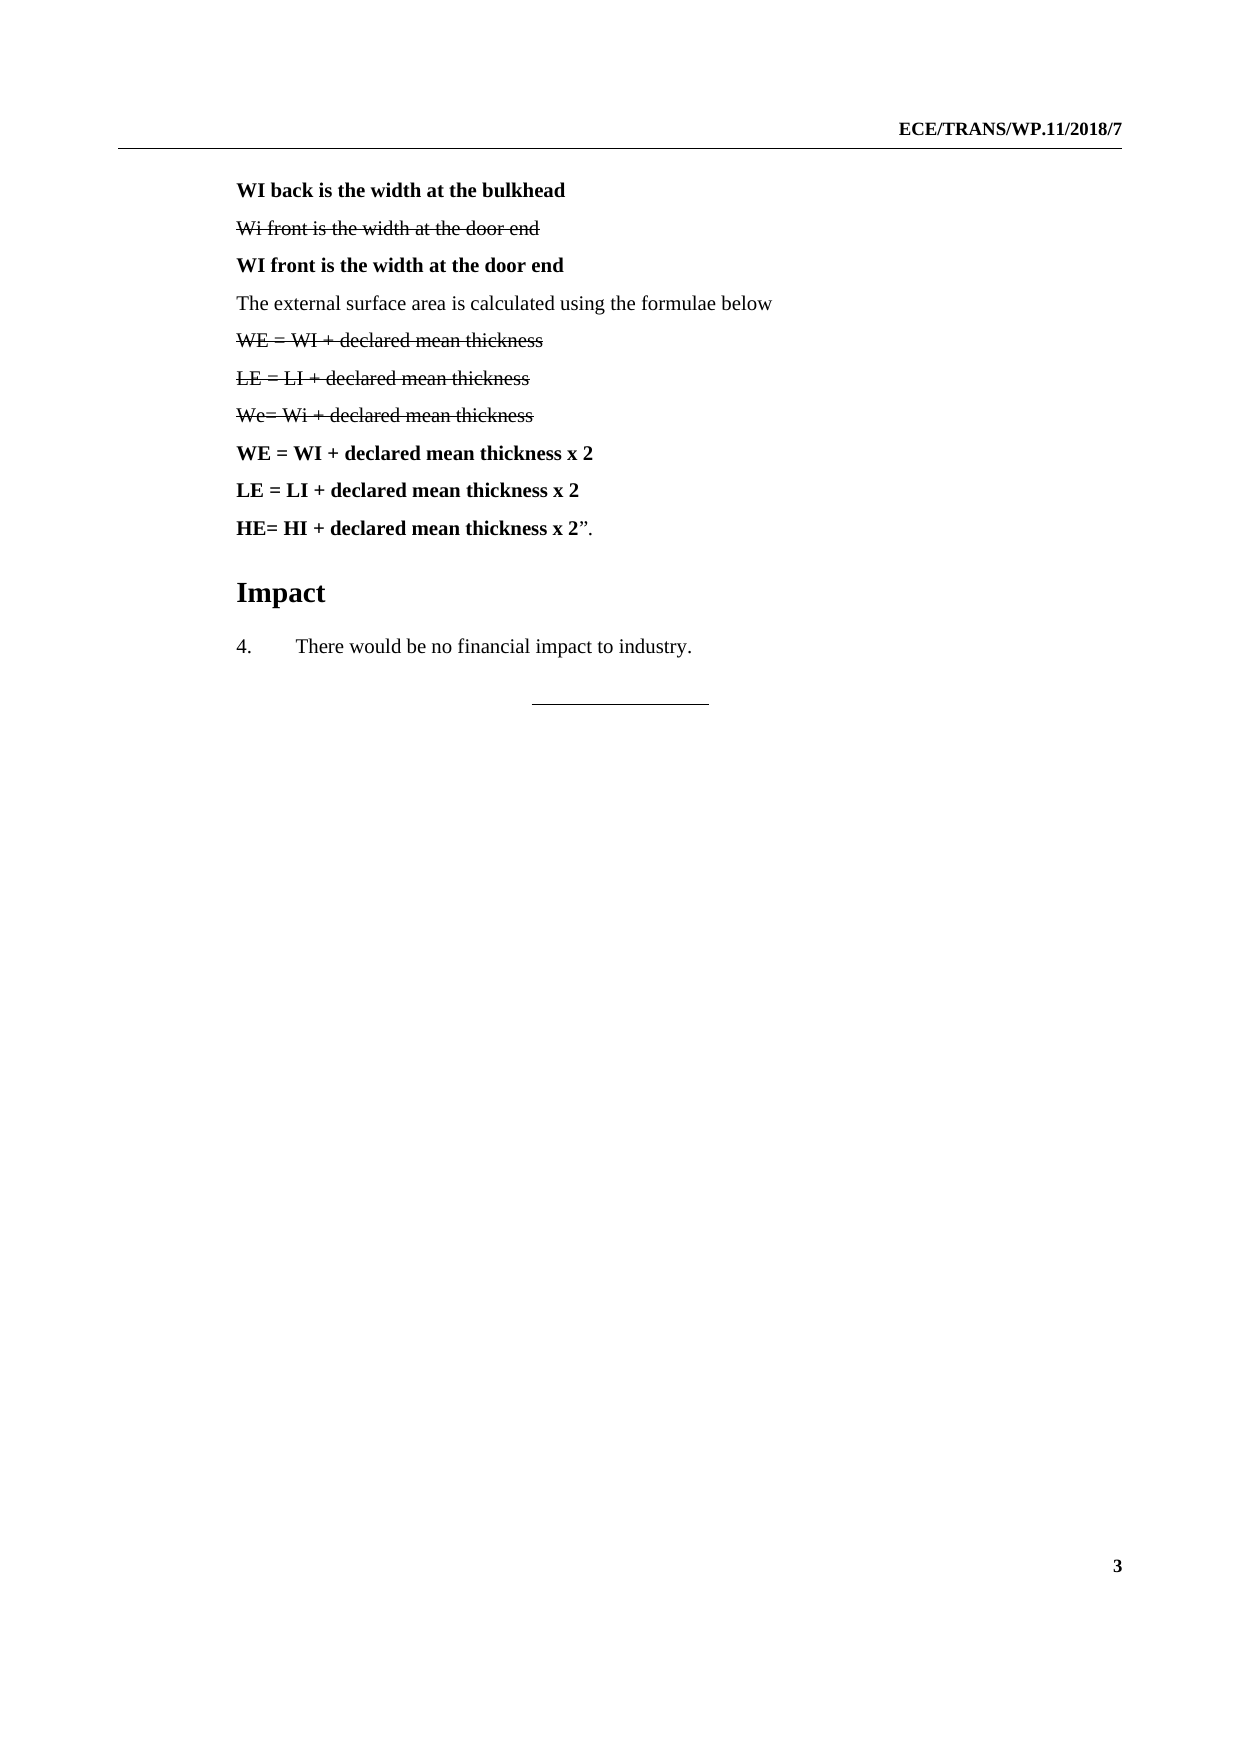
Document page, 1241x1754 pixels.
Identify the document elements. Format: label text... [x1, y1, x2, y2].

text The external surface area is calculated using the formulae below [236, 290, 1004, 315]
text WI front is the width at the door end [236, 252, 1004, 277]
text 4. There would be no financial impact to industry. [236, 633, 1004, 658]
text WE = WI + declared mean thickness [236, 327, 1004, 352]
text Impact [118, 577, 1004, 608]
text Wi front is the width at the door end [236, 215, 1004, 240]
text WE = WI + declared mean thickness x 2 [236, 440, 1004, 465]
text LE = LI + declared mean thickness x 2 [236, 477, 1004, 502]
text WI back is the width at the bulkhead [236, 177, 1004, 202]
text We= Wi + declared mean thickness [236, 402, 1004, 427]
text HE= HI + declared mean thickness x 2”. [236, 515, 1004, 540]
text LE = LI + declared mean thickness [236, 365, 1004, 390]
